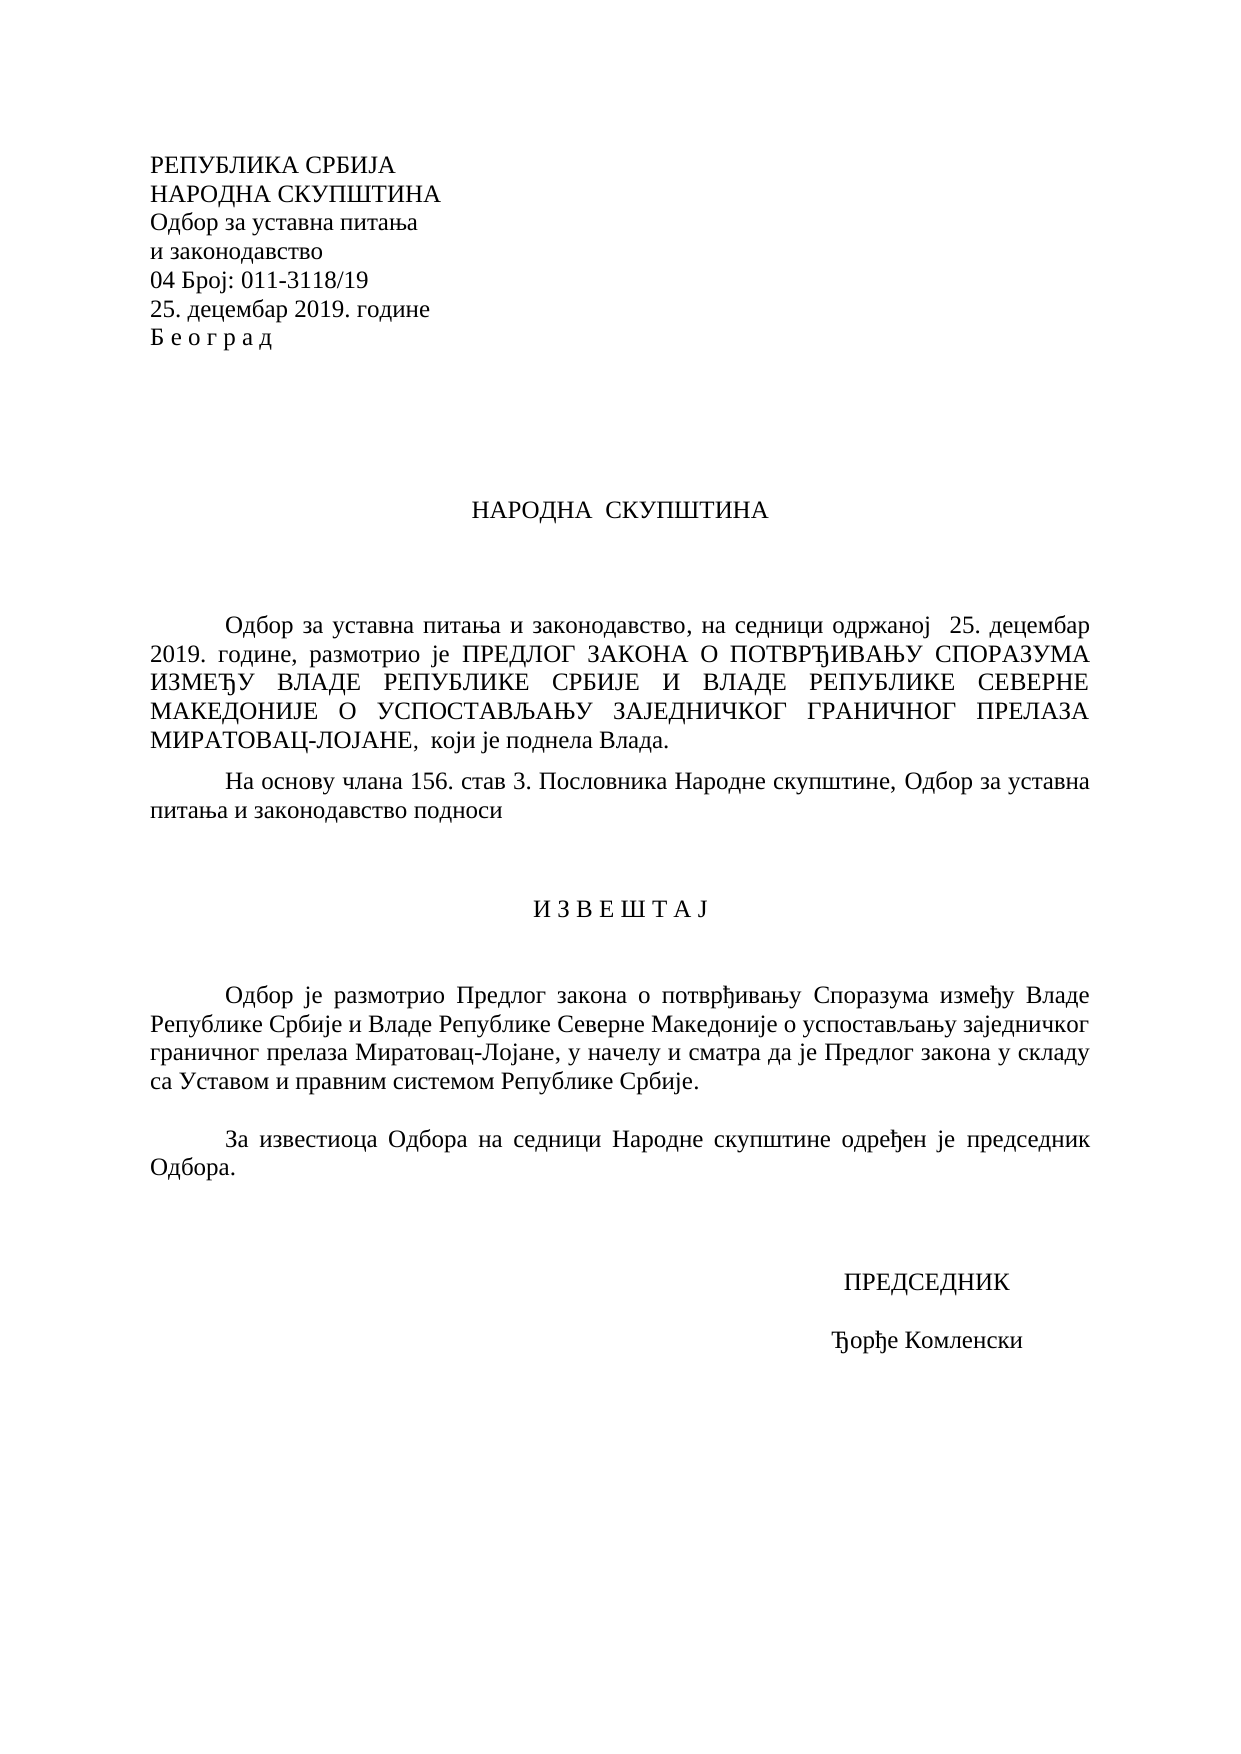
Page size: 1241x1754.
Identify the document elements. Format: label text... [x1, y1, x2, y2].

text За известиоца Одбора на седници Народне скупштине одређен је председник Одбора. [150, 1124, 1090, 1181]
text Б е о г р а д [150, 322, 1090, 351]
text Одбор за уставна питања и законодавство, на седници одржаној 25. децембар 2019. године, размотрио је ПРЕДЛОГ ЗАКОНА О ПОТВРЂИВАЊУ СПОРАЗУМА ИЗМЕЂУ ВЛАДЕ РЕПУБЛИКЕ СРБИЈЕ И ВЛАДЕ РЕПУБЛИКЕ СЕВЕРНЕ МАКЕДОНИЈЕ О УСПОСТАВЉАЊУ ЗАЈЕДНИЧКОГ ГРАНИЧНОГ ПРЕЛАЗА МИРАТОВАЦ-ЛОЈАНЕ, који је поднела Влада. [150, 610, 1090, 754]
text И З В Е Ш Т А Ј [150, 894, 1090, 922]
text ПРЕДСЕДНИК [150, 1267, 1090, 1296]
text Ђорђе Комленски [150, 1325, 1090, 1354]
text Одбор за уставна питања [150, 207, 1090, 236]
text НАРОДНА СКУПШТИНА [150, 179, 1090, 207]
text РЕПУБЛИКА СРБИЈА [150, 150, 1090, 179]
text и законодавство [150, 236, 1090, 265]
text 25. децембар 2019. године [150, 294, 1090, 322]
text Одбор је размотрио Предлог закона о потврђивању Споразума између Владе Републике Србије и Владе Републике Северне Македоније о успостављању заједничког граничног прелаза Миратовац-Лојане, у начелу и сматра да је Предлог закона у складу са Уставом и правним системом Републике Србије. [150, 980, 1090, 1095]
text На основу члана 156. став 3. Пословника Народне скупштине, Одбор за уставна питања и законодавство подноси [150, 766, 1090, 824]
text 04 Број: 011-3118/19 [150, 265, 1090, 294]
text НАРОДНА СКУПШТИНА [150, 495, 1090, 524]
